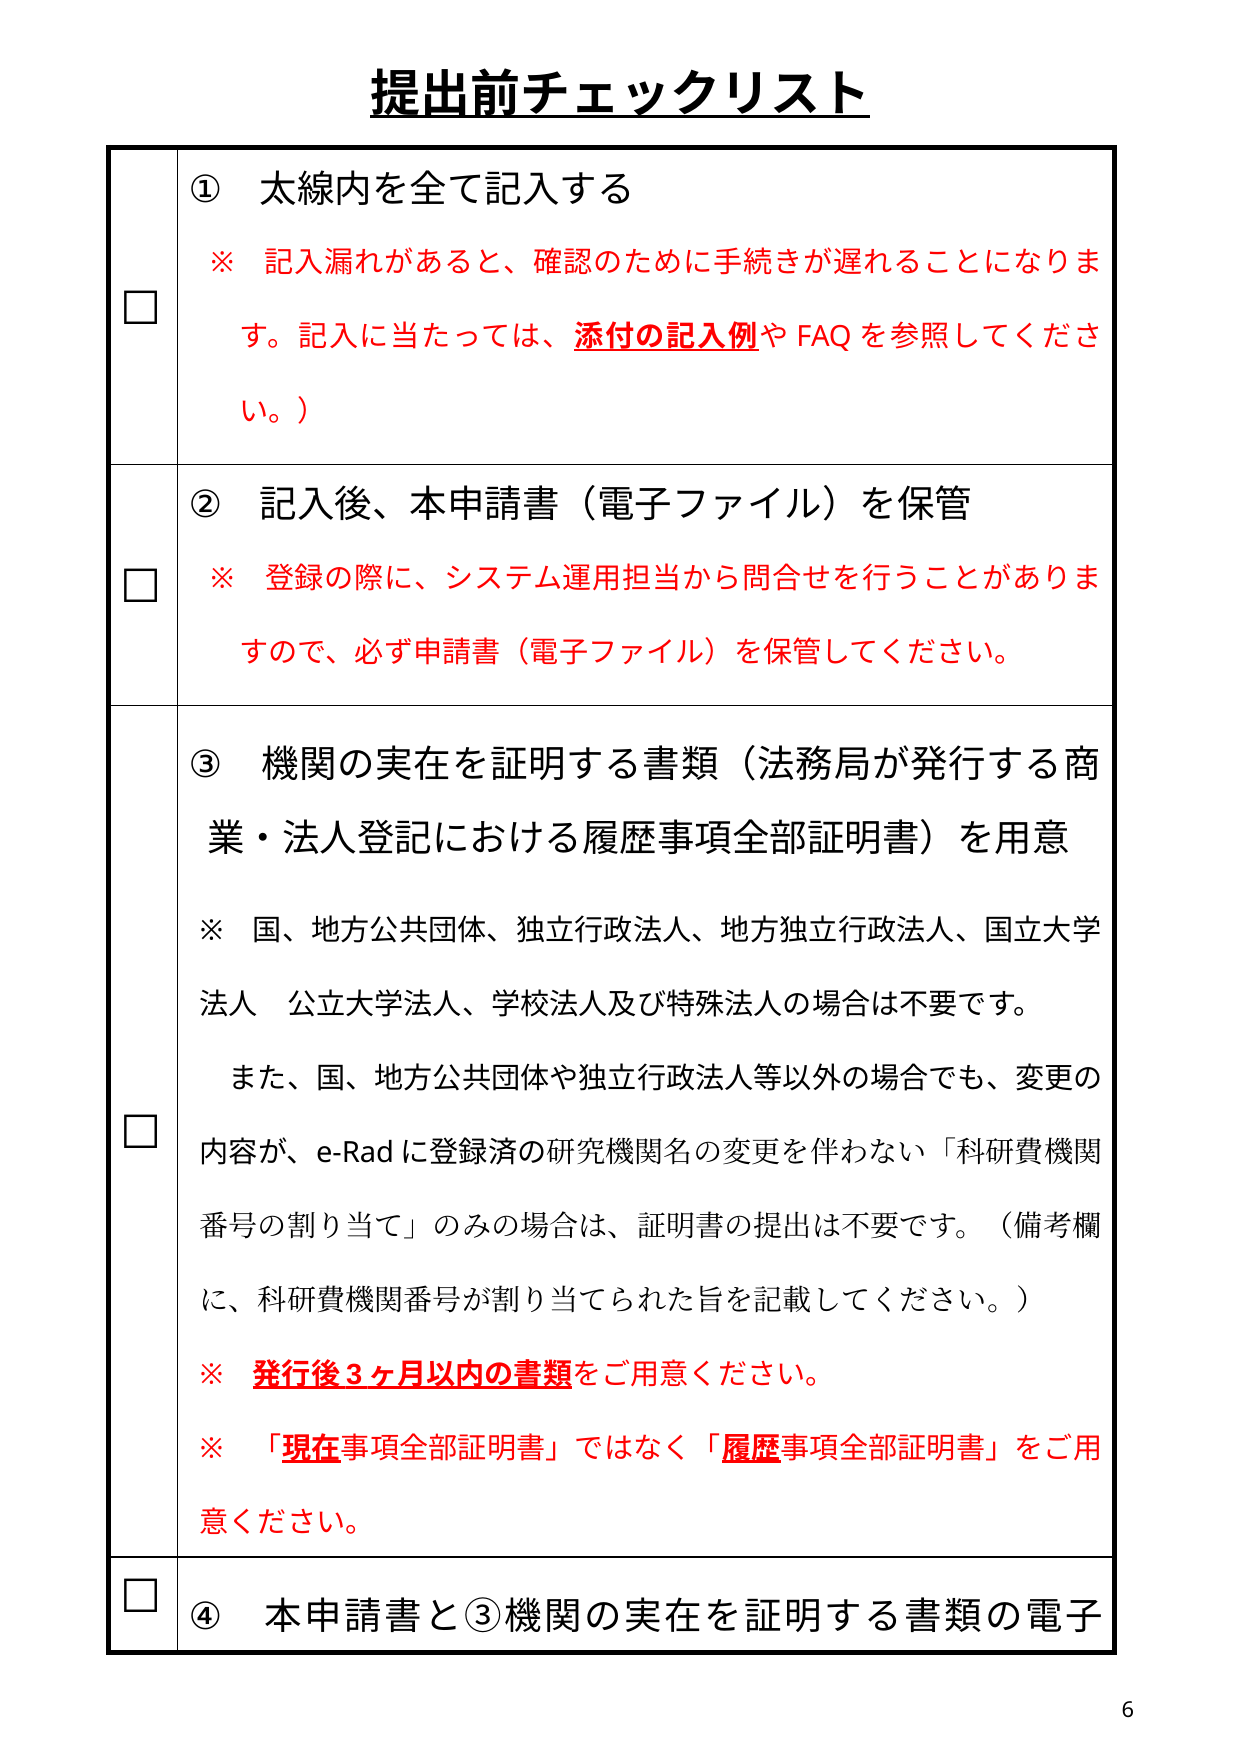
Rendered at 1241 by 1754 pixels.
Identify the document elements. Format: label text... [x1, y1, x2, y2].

table_header ① 太線内を全て記入する ※ 記入漏れがあると、確認のために手続きが遅れることになります。記入に当たっては、添付の記入例やFAQを参照してください。） [178, 150, 1112, 464]
table_cell ③ 機関の実在を証明する書類（法務局が発行する商業・法人登記における履歴事項全部証明書）を用意 ※ 国、地方公共団体、独立行政法人、地方独立行政法人、国立大学法人 公立大学法人、学校法人及び特殊法人の場合は不要です。 また、国、地方公共団体や独立行政法人等以外の場合でも、変更の内容が、e-Radに登録済の研究機関名の変更を伴わない「科研費機関番号の割り当て」のみの場合は、証明書の提出は不要です。（備考欄に、科研費機関番号が割り当てられた旨を記載してください。） ※ 発行後3ヶ月以内の書類をご用意ください。 ※ 「現在事項全部証明書」ではなく「履歴事項全部証明書」をご用意ください。 [178, 706, 1112, 1556]
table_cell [178, 1558, 1112, 1650]
table_cell ② 記入後、本申請書（電子ファイル）を保管 ※ 登録の際に、システム運用担当から問合せを行うことがありますので、必ず申請書（電子ファイル）を保管してください。 [178, 465, 1112, 705]
text 提出前チェックリスト [106, 52, 1134, 126]
